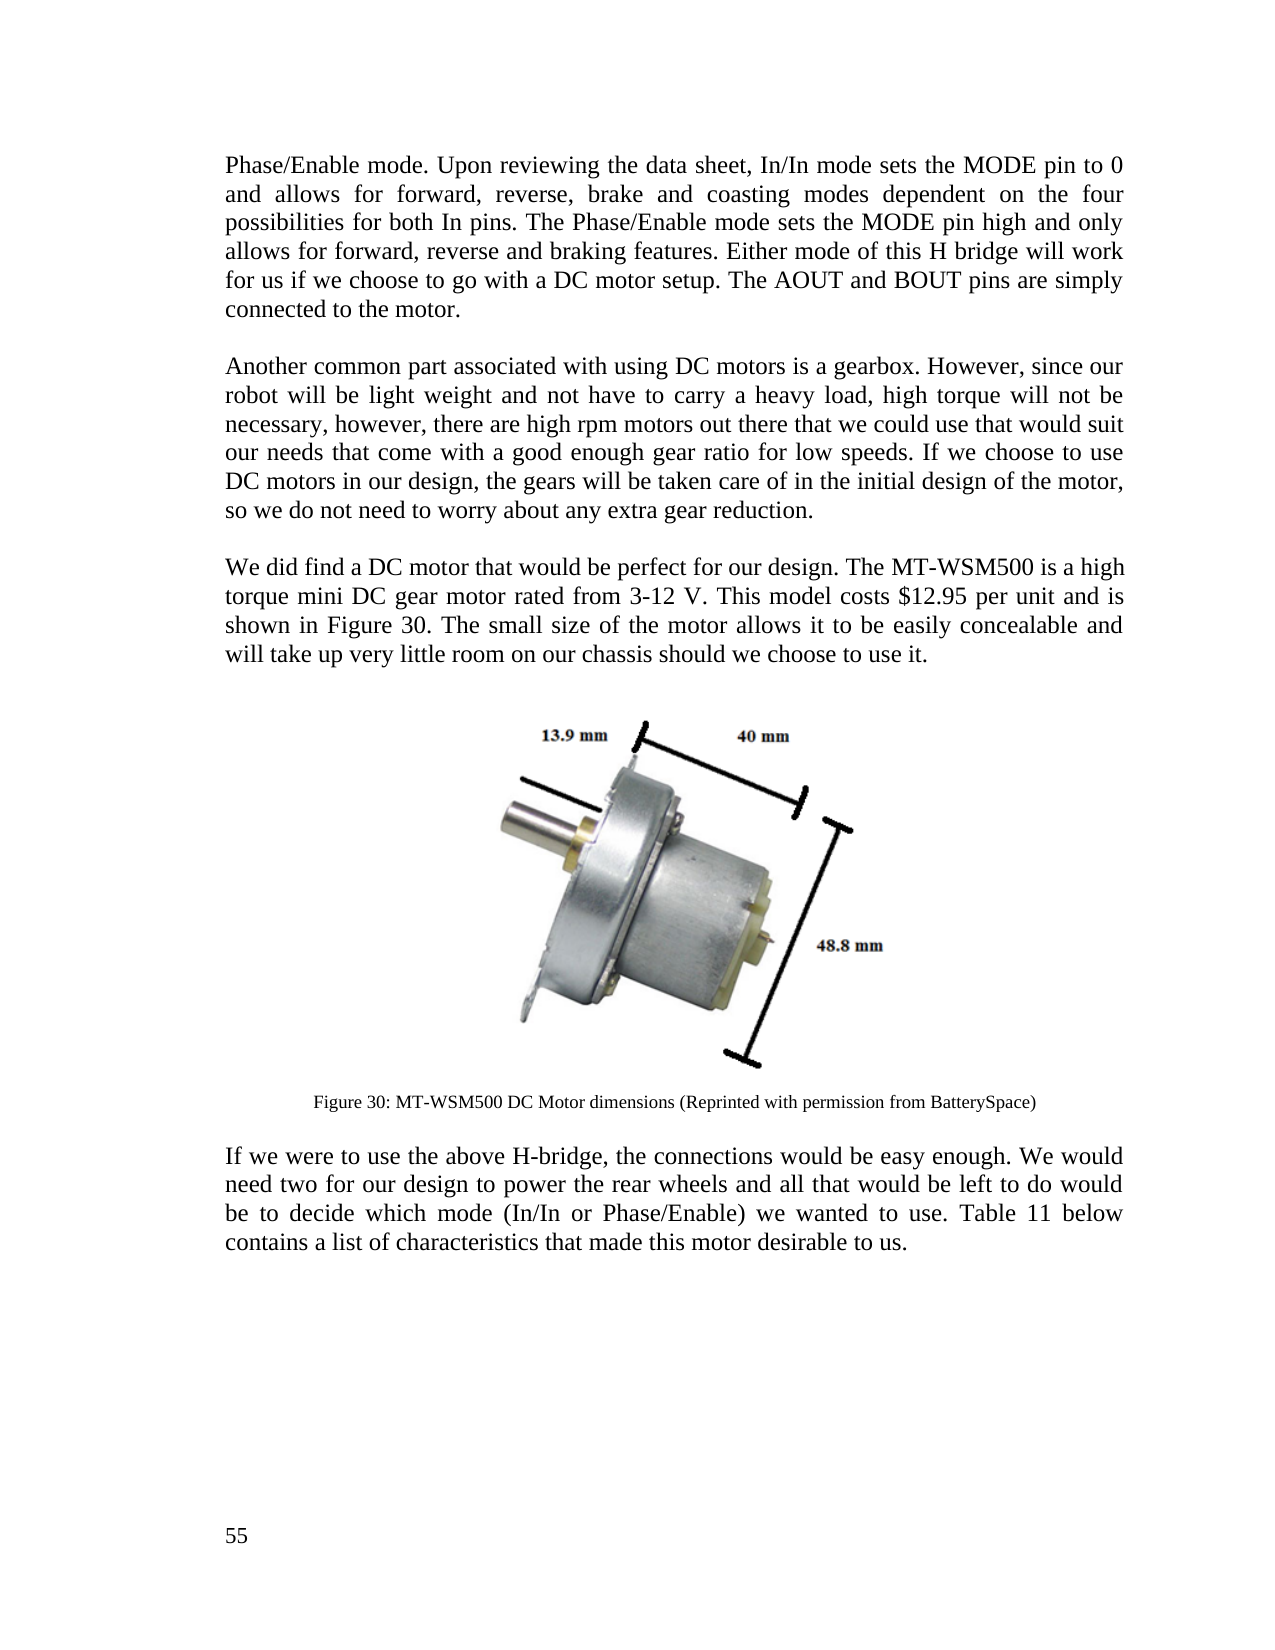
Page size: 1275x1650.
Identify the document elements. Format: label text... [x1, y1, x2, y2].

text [225, 150, 1125, 322]
picture [426, 696, 924, 1091]
text Another common part associated with using DC motors is a gearbox. However, since our robot will be light weight and not have to carry a heavy load, high torque will not be necessary, however, there are high rpm motors out there that we could use that would suit our needs that come with a good enough gear ratio for low speeds. If we choose to use DC motors in our design, the gears will be taken care of in the initial design of the motor, so we do not need to worry about any extra gear reduction. [225, 351, 1125, 524]
text Figure 30: MT-WSM500 DC Motor dimensions (Reprinted with permission from BatterySpace) [225, 1091, 1125, 1112]
text If we were to use the above H-bridge, the connections would be easy enough. We would need two for our design to power the rear wheels and all that would be left to do would be to decide which mode (In/In or Phase/Enable) we wanted to use. Table 11 below contains a list of characteristics that made this motor desirable to us. [225, 1141, 1125, 1256]
text We did find a DC motor that would be perfect for our design. The MT-WSM500 is a high torque mini DC gear motor rated from 3-12 V. This model costs $12.95 per unit and is shown in Figure 30. The small size of the motor allows it to be easily concealable and will take up very little room on our chassis should we choose to use it. [225, 552, 1125, 667]
